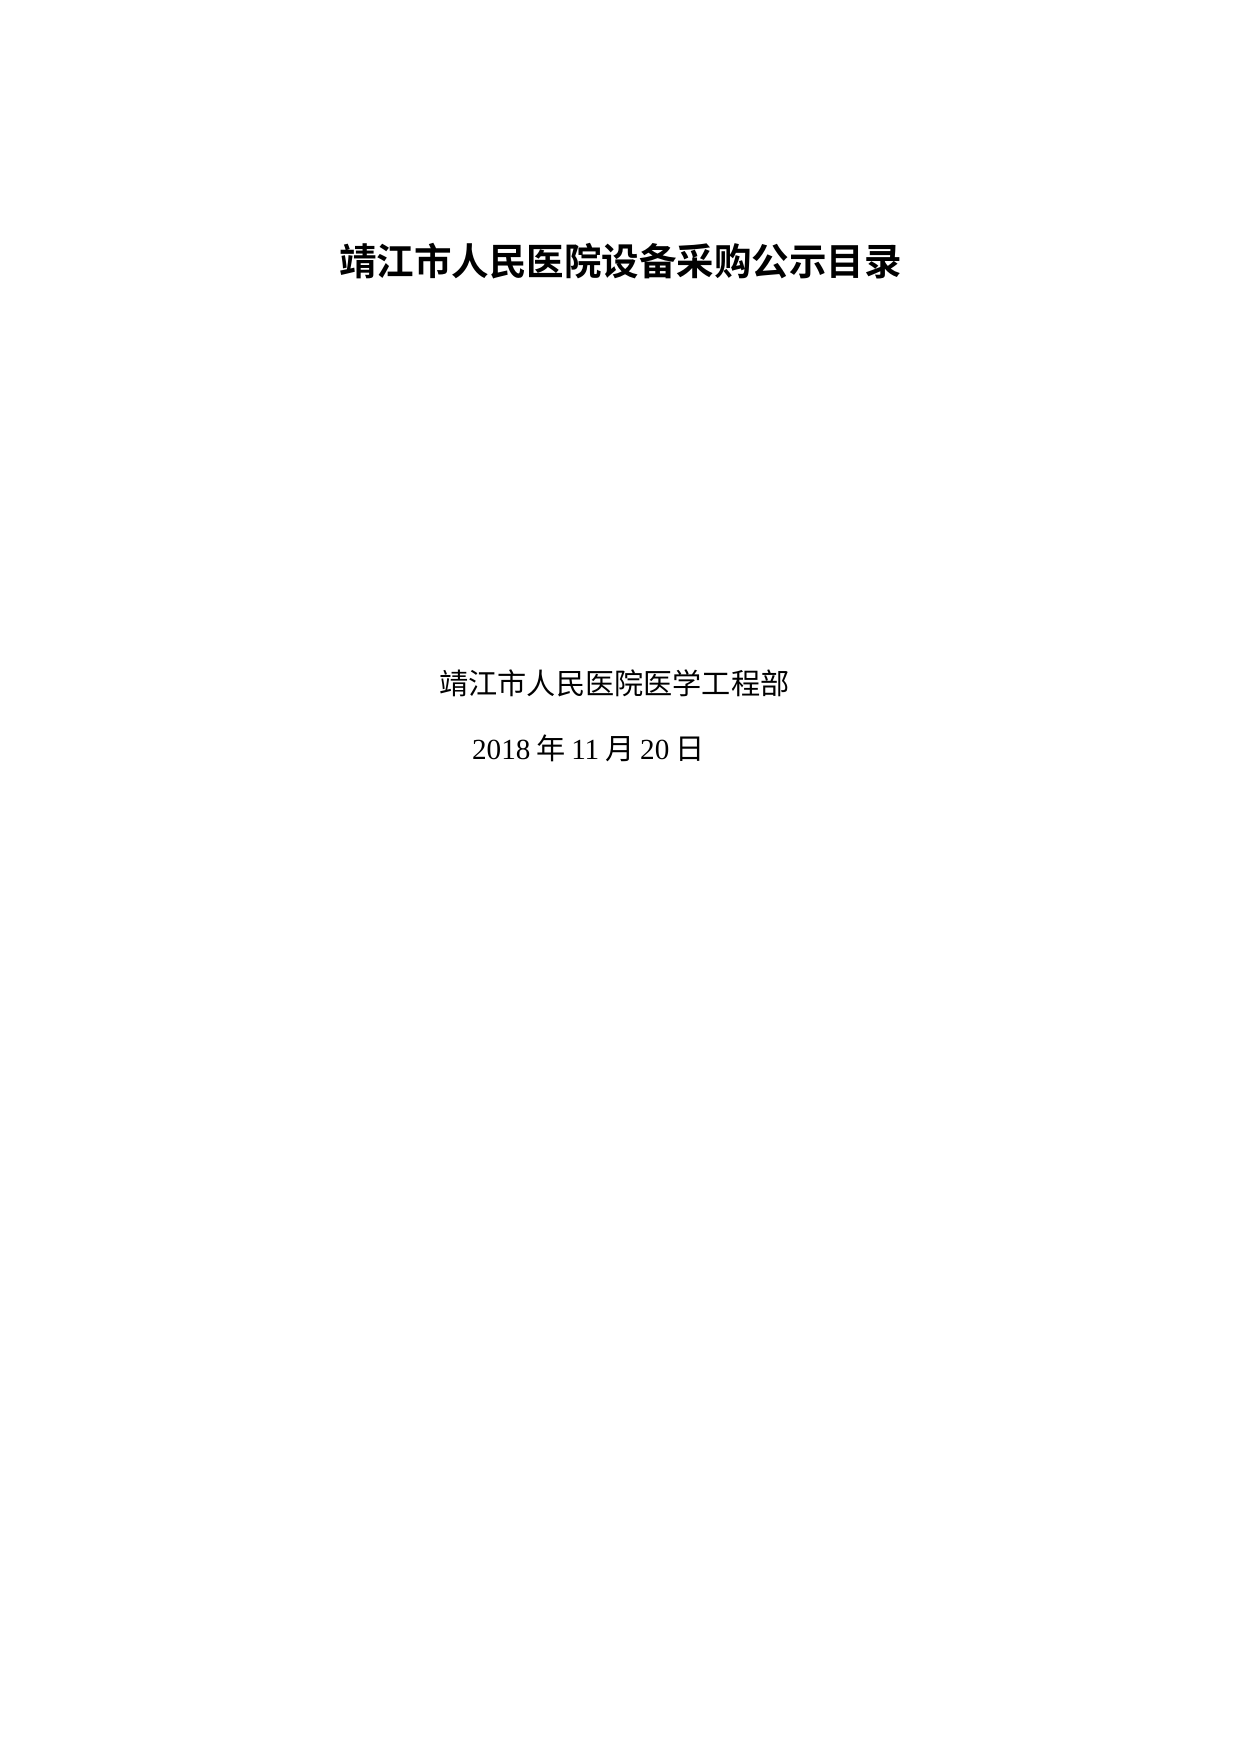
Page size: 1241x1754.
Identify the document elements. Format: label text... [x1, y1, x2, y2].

text 2018年11月20日 [187, 714, 1053, 779]
text 靖江市人民医院医学工程部 [187, 649, 1053, 714]
text 靖江市人民医院设备采购公示目录 [187, 227, 1053, 292]
